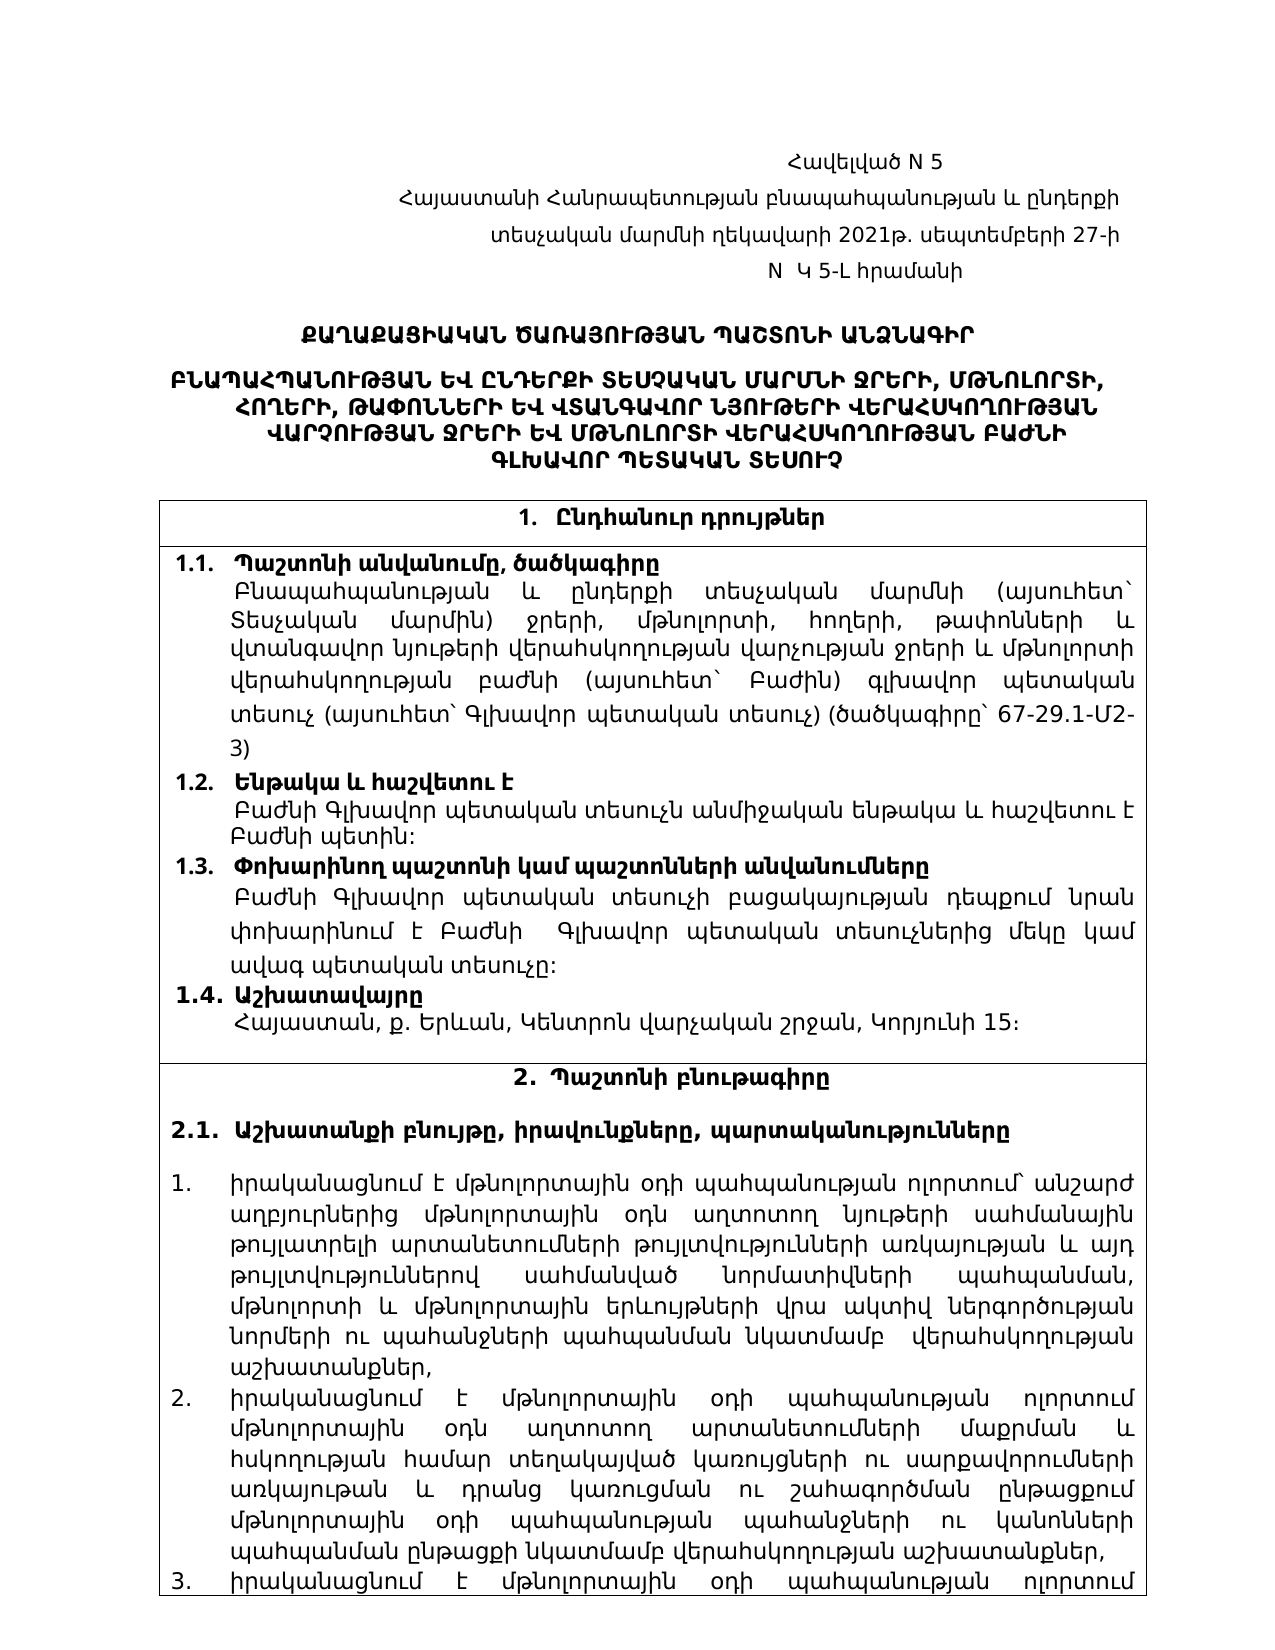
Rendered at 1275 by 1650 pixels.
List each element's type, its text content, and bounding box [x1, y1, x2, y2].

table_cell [160, 1064, 1146, 1595]
text տեսչական մարմնի ղեկավարի 2021թ. սեպտեմբերի 27-ի [150, 223, 1120, 247]
table_header Ընդհանուր դրույթներ [160, 501, 1146, 546]
text ՔԱՂԱՔԱՑԻԱԿԱՆ ԾԱՌԱՅՈՒԹՅԱՆ ՊԱՇՏՈՆԻ ԱՆՁՆԱԳԻՐ [150, 322, 1125, 349]
text Հայաստանի Հանրապետության բնապահպանության և ընդերքի [150, 186, 1120, 211]
text Հավելված N 5 [150, 150, 1120, 174]
text N Կ 5-Լ հրամանի [150, 259, 1120, 283]
table_cell Պաշտոնի անվանումը, ծածկագիրը Բնապահպանության և ընդերքի տեսչական մարմնի (այսուհետ` Տեսչական մարմին) ջրերի, մթնոլորտի, հողերի, թափոնների և վտանգավոր նյութերի վերահսկողության վարչության ջրերի և մթնոլորտի վերահսկողության բաժնի (այսուհետ` Բաժին) գլխավոր պետական տեսուչ (այսուհետ՝ Գլխավոր պետական տեսուչ) (ծածկագիրը՝ 67-29.1-Մ2-3) Ենթակա և հաշվետու է Բաժնի Գլխավոր պետական տեսուչն անմիջական ենթակա և հաշվետու է Բաժնի պետին: Փոխարինող պաշտոնի կամ պաշտոնների անվանումները Բաժնի Գլխավոր պետական տեսուչի բացակայության դեպքում նրան փոխարինում է Բաժնի Գլխավոր պետական տեսուչներից մեկը կամ ավագ պետական տեսուչը: Աշխատավայրը Հայաստան, ք. Երևան, Կենտրոն վարչական շրջան, Կորյունի 15։ [160, 547, 1146, 1063]
text ԲՆԱՊԱՀՊԱՆՈՒԹՅԱՆ ԵՎ ԸՆԴԵՐՔԻ ՏԵՍՉԱԿԱՆ ՄԱՐՄՆԻ ՋՐԵՐԻ, ՄԹՆՈԼՈՐՏԻ, ՀՈՂԵՐԻ, ԹԱՓՈՆՆԵՐԻ ԵՎ ՎՏԱՆԳԱՎՈՐ ՆՅՈՒԹԵՐԻ ՎԵՐԱՀՍԿՈՂՈՒԹՅԱՆ ՎԱՐՉՈՒԹՅԱՆ ՋՐԵՐԻ ԵՎ ՄԹՆՈԼՈՐՏԻ ՎԵՐԱՀՍԿՈՂՈՒԹՅԱՆ ԲԱԺՆԻ ԳԼԽԱՎՈՐ ՊԵՏԱԿԱՆ ՏԵՍՈՒՉ [150, 367, 1125, 474]
